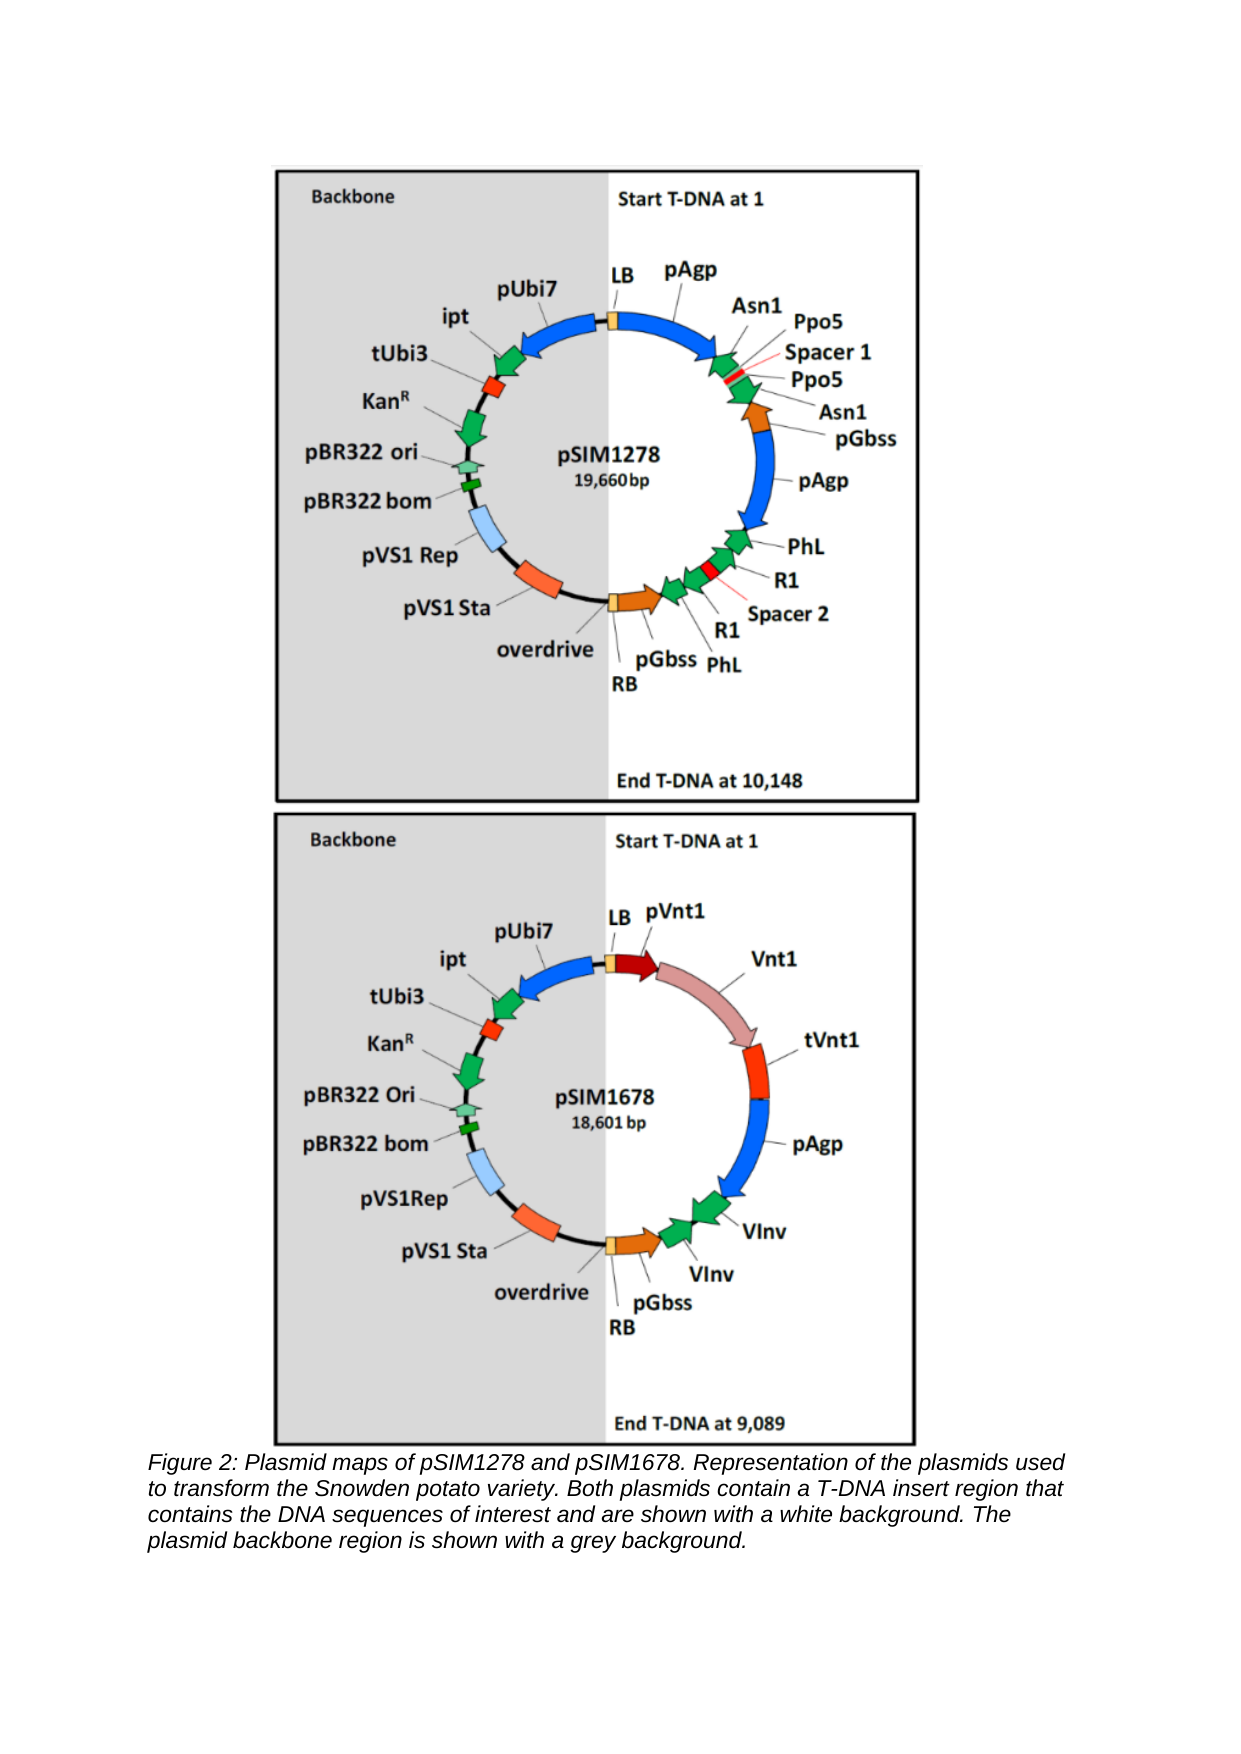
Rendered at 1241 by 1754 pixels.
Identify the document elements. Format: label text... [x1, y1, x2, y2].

picture [271, 165, 923, 1449]
